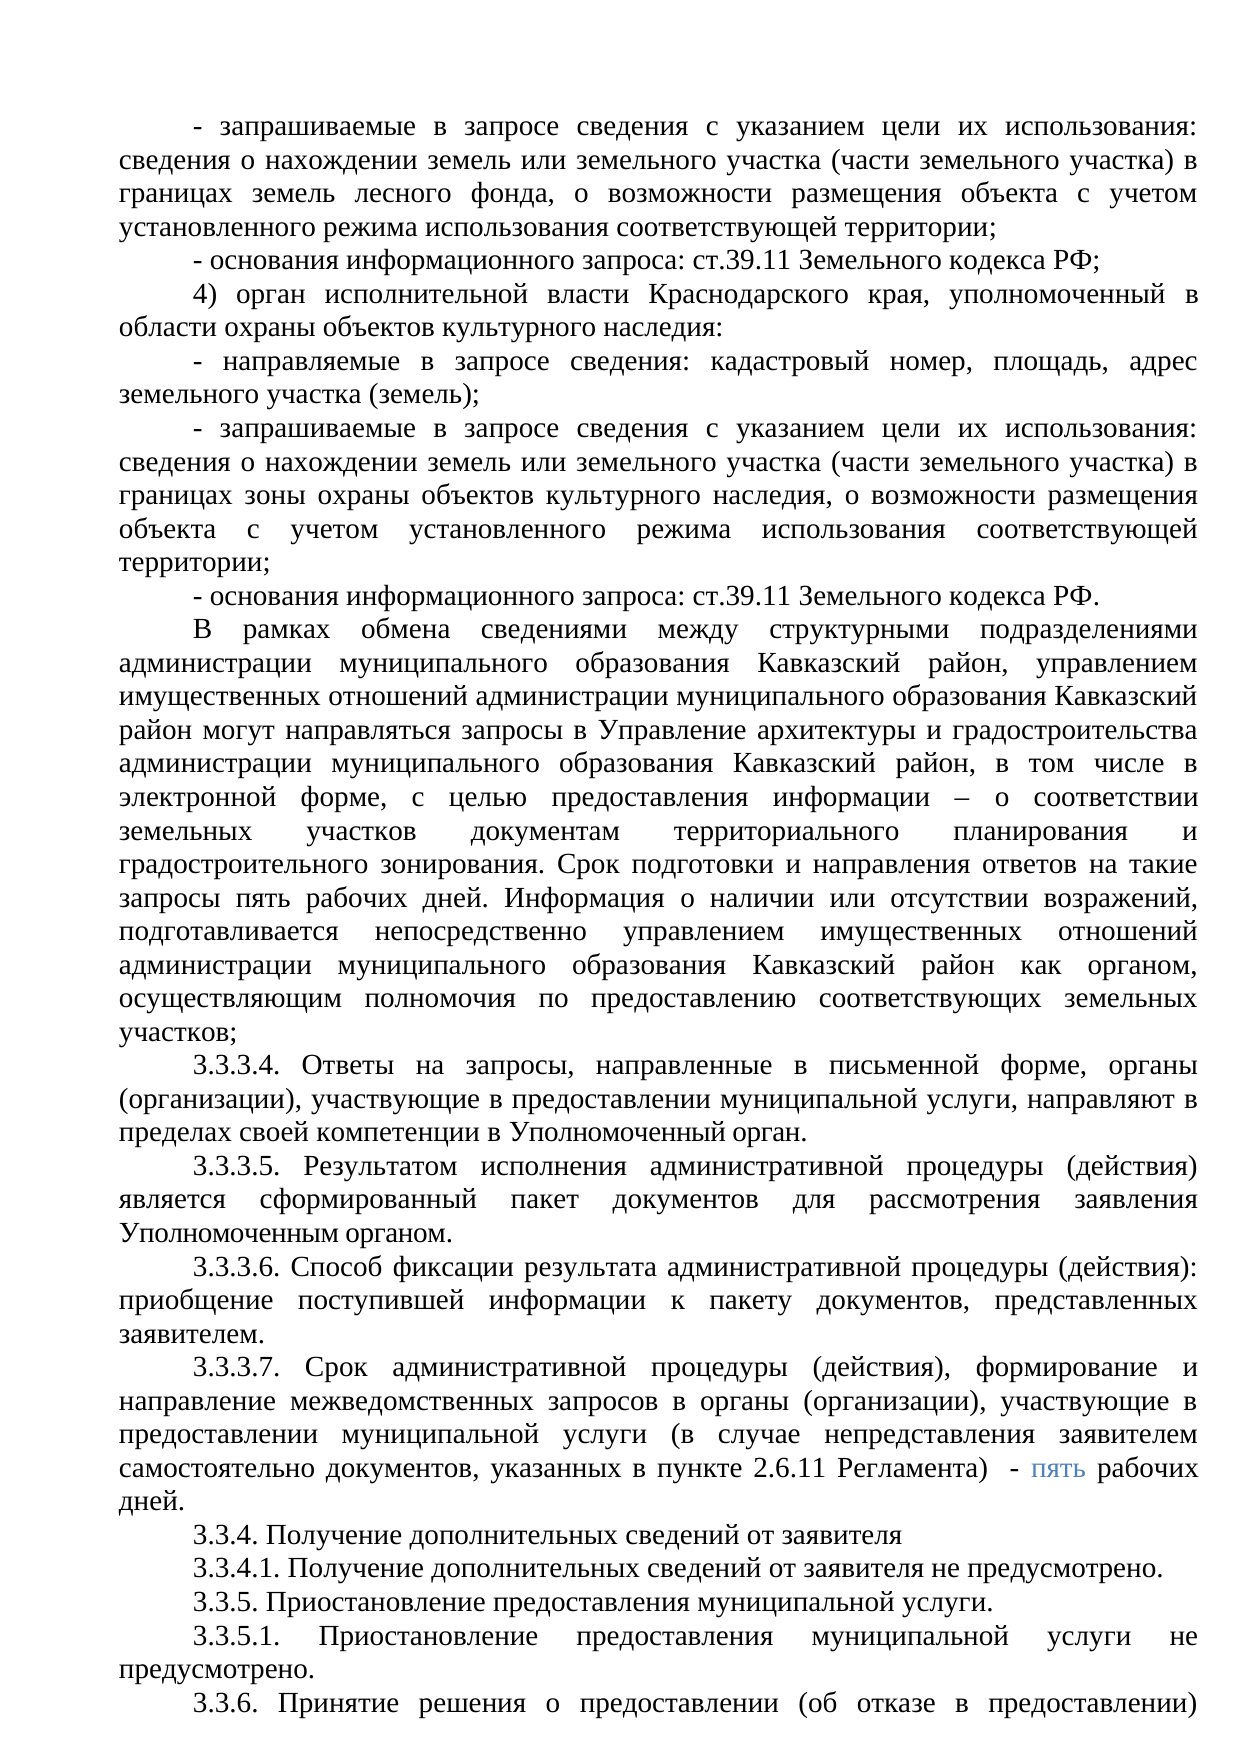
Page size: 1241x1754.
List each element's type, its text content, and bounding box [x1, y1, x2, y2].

text - направляемые в запросе сведения: кадастровый номер, площадь, адрес земельного участка (земель); [119, 343, 1198, 410]
text 3.3.3.7. Срок административной процедуры (действия), формирование и направление межведомственных запросов в органы (организации), участвующие в предоставлении муниципальной услуги (в случае непредставления заявителем самостоятельно документов, указанных в пункте 2.6.11 Регламента) - пять рабочих дней. [119, 1349, 1198, 1517]
text 4) орган исполнительной власти Краснодарского края, уполномоченный в области охраны объектов культурного наследия: [119, 276, 1198, 343]
text В рамках обмена сведениями между структурными подразделениями администрации муниципального образования Кавказский район, управлением имущественных отношений администрации муниципального образования Кавказский район могут направляться запросы в Управление архитектуры и градостроительства администрации муниципального образования Кавказский район, в том числе в электронной форме, с целью предоставления информации – о соответствии земельных участков документам территориального планирования и градостроительного зонирования. Срок подготовки и направления ответов на такие запросы пять рабочих дней. Информация о наличии или отсутствии возражений, подготавливается непосредственно управлением имущественных отношений администрации муниципального образования Кавказский район как органом, осуществляющим полномочия по предоставлению соответствующих земельных участков; [119, 611, 1198, 1047]
text 3.3.3.4. Ответы на запросы, направленные в письменной форме, органы (организации), участвующие в предоставлении муниципальной услуги, направляют в пределах своей компетенции в Уполномоченный орган. [119, 1047, 1198, 1148]
text - запрашиваемые в запросе сведения с указанием цели их использования: сведения о нахождении земель или земельного участка (части земельного участка) в границах зоны охраны объектов культурного наследия, о возможности размещения объекта с учетом установленного режима использования соответствующей территории; [119, 410, 1198, 578]
text 3.3.5. Приостановление предоставления муниципальной услуги. [119, 1584, 1198, 1618]
text 3.3.5.1. Приостановление предоставления муниципальной услуги не предусмотрено. [119, 1618, 1198, 1685]
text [119, 1685, 1198, 1718]
text 3.3.4. Получение дополнительных сведений от заявителя [119, 1517, 1198, 1551]
text 3.3.3.6. Способ фиксации результата административной процедуры (действия): приобщение поступившей информации к пакету документов, представленных заявителем. [119, 1249, 1198, 1349]
text 3.3.4.1. Получение дополнительных сведений от заявителя не предусмотрено. [119, 1551, 1198, 1584]
text - запрашиваемые в запросе сведения с указанием цели их использования: сведения о нахождении земель или земельного участка (части земельного участка) в границах земель лесного фонда, о возможности размещения объекта с учетом установленного режима использования соответствующей территории; [119, 108, 1198, 242]
text 3.3.3.5. Результатом исполнения административной процедуры (действия) является сформированный пакет документов для рассмотрения заявления Уполномоченным органом. [119, 1148, 1198, 1249]
text - основания информационного запроса: ст.39.11 Земельного кодекса РФ. [119, 578, 1198, 611]
text - основания информационного запроса: ст.39.11 Земельного кодекса РФ; [119, 242, 1198, 276]
